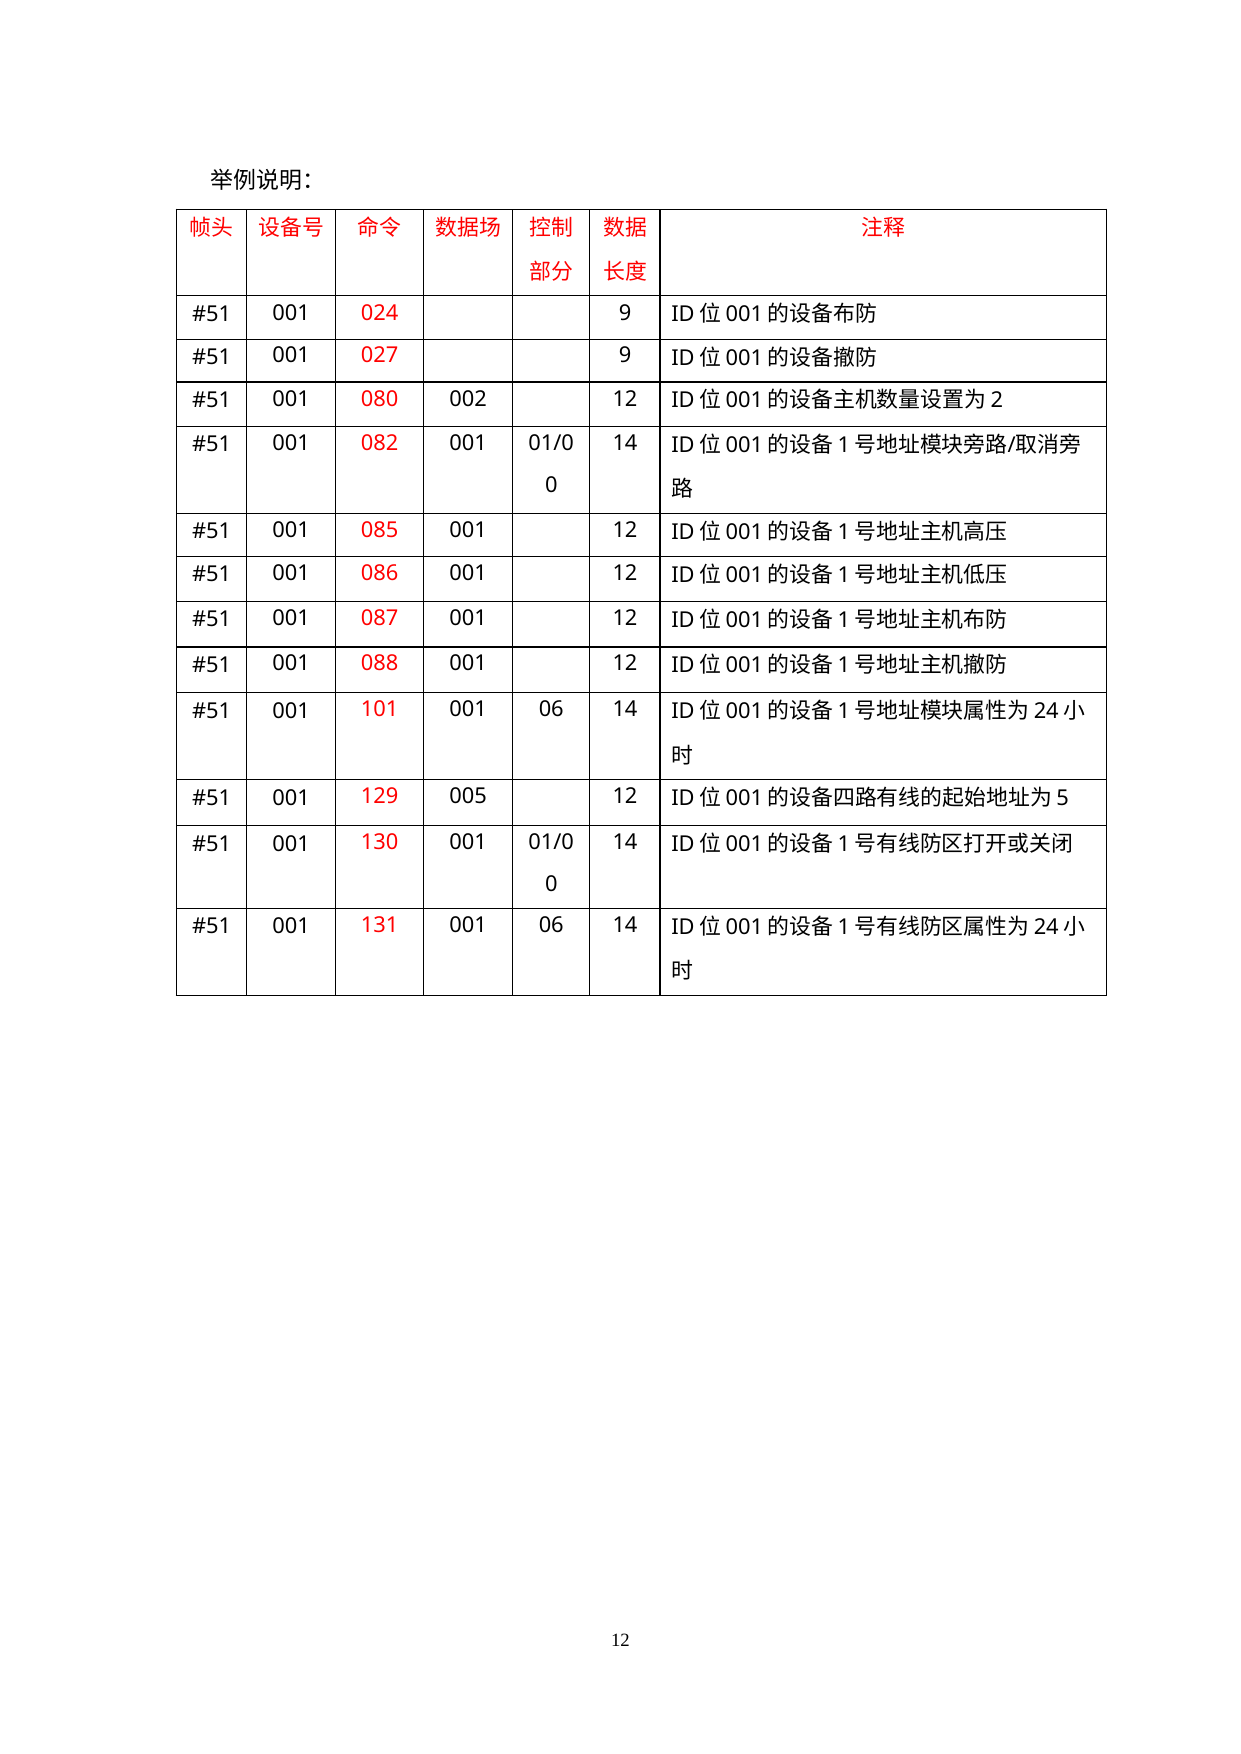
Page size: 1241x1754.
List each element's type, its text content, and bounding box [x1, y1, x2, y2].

table_cell 001 [424, 557, 512, 601]
table_cell 087 [336, 602, 423, 646]
table_cell 101 [336, 693, 423, 779]
table_cell 12 [590, 514, 659, 556]
table_cell #51 [177, 427, 246, 513]
table_header 注释 [661, 210, 1106, 295]
table_cell #51 [177, 826, 246, 908]
table_cell 12 [590, 383, 659, 426]
table_cell [513, 648, 589, 692]
table_cell 001 [424, 427, 512, 513]
table_cell #51 [177, 557, 246, 601]
table_cell #51 [177, 648, 246, 692]
table_cell 01/00 [513, 427, 589, 513]
table_cell 082 [336, 427, 423, 513]
table_cell 001 [247, 693, 335, 779]
table_cell [513, 340, 589, 381]
table_cell #51 [177, 780, 246, 825]
table_cell 001 [247, 602, 335, 646]
table_cell 131 [336, 909, 423, 995]
table_header 帧头 [177, 210, 246, 295]
table_cell 002 [424, 383, 512, 426]
table_cell 005 [424, 780, 512, 825]
table_cell [513, 557, 589, 601]
table_cell 001 [424, 602, 512, 646]
table_header 控制部分 [513, 210, 589, 295]
table_cell 129 [336, 780, 423, 825]
table_cell 001 [247, 514, 335, 556]
table_cell 14 [590, 693, 659, 779]
table_cell [513, 296, 589, 338]
table_cell 001 [247, 826, 335, 908]
table_cell #51 [177, 909, 246, 995]
table_cell 027 [336, 340, 423, 381]
table_cell [513, 780, 589, 825]
table_cell 086 [336, 557, 423, 601]
table_cell 12 [590, 557, 659, 601]
table_cell #51 [177, 340, 246, 381]
table_header 数据长度 [590, 210, 659, 295]
table_cell 001 [424, 909, 512, 995]
table_cell ID位001的设备1号地址主机撤防 [661, 648, 1106, 692]
table_cell ID位001的设备四路有线的起始地址为5 [661, 780, 1106, 825]
table_cell ID位001的设备主机数量设置为2 [661, 383, 1106, 426]
table_cell 001 [424, 693, 512, 779]
table_cell 024 [336, 296, 423, 338]
table_cell 14 [590, 909, 659, 995]
table_cell ID位001的设备1号有线防区打开或关闭 [661, 826, 1106, 908]
table_cell 14 [590, 427, 659, 513]
table_cell 9 [590, 296, 659, 338]
table_cell ID位001的设备1号地址模块旁路/取消旁路 [661, 427, 1106, 513]
table_cell ID位001的设备撤防 [661, 340, 1106, 381]
table_cell #51 [177, 693, 246, 779]
table_cell 001 [424, 826, 512, 908]
table_cell 9 [590, 340, 659, 381]
table_cell 001 [247, 648, 335, 692]
table_cell 001 [247, 383, 335, 426]
text 举例说明： [187, 162, 1053, 195]
table_cell 12 [590, 648, 659, 692]
table_header 数据场 [424, 210, 512, 295]
table_header 命令 [336, 210, 423, 295]
table_cell [513, 514, 589, 556]
table_cell 001 [247, 340, 335, 381]
table_cell 12 [590, 780, 659, 825]
table_cell 06 [513, 909, 589, 995]
table_cell #51 [177, 602, 246, 646]
table_cell 001 [247, 427, 335, 513]
table_cell ID位001的设备1号地址模块属性为24小时 [661, 693, 1106, 779]
table_cell 001 [247, 909, 335, 995]
table_cell [513, 383, 589, 426]
table_cell 080 [336, 383, 423, 426]
table_cell 01/00 [513, 826, 589, 908]
table_cell #51 [177, 296, 246, 338]
table_cell 001 [247, 557, 335, 601]
table_cell 14 [590, 826, 659, 908]
table_cell [424, 296, 512, 338]
table_cell 130 [336, 826, 423, 908]
table_cell 12 [590, 602, 659, 646]
table_cell [424, 340, 512, 381]
table_cell 085 [336, 514, 423, 556]
table_cell ID位001的设备1号有线防区属性为24小时 [661, 909, 1106, 995]
table_cell 001 [424, 648, 512, 692]
table_header 设备号 [247, 210, 335, 295]
table_cell 06 [513, 693, 589, 779]
table_cell 001 [247, 296, 335, 338]
table_cell #51 [177, 514, 246, 556]
table_cell 001 [247, 780, 335, 825]
table_cell 001 [424, 514, 512, 556]
table_cell #51 [177, 383, 246, 426]
table_cell ID位001的设备1号地址主机高压 [661, 514, 1106, 556]
table_cell ID位001的设备1号地址主机布防 [661, 602, 1106, 646]
table_cell ID位001的设备1号地址主机低压 [661, 557, 1106, 601]
table_cell [513, 602, 589, 646]
table_cell 088 [336, 648, 423, 692]
table_cell ID位001的设备布防 [661, 296, 1106, 338]
